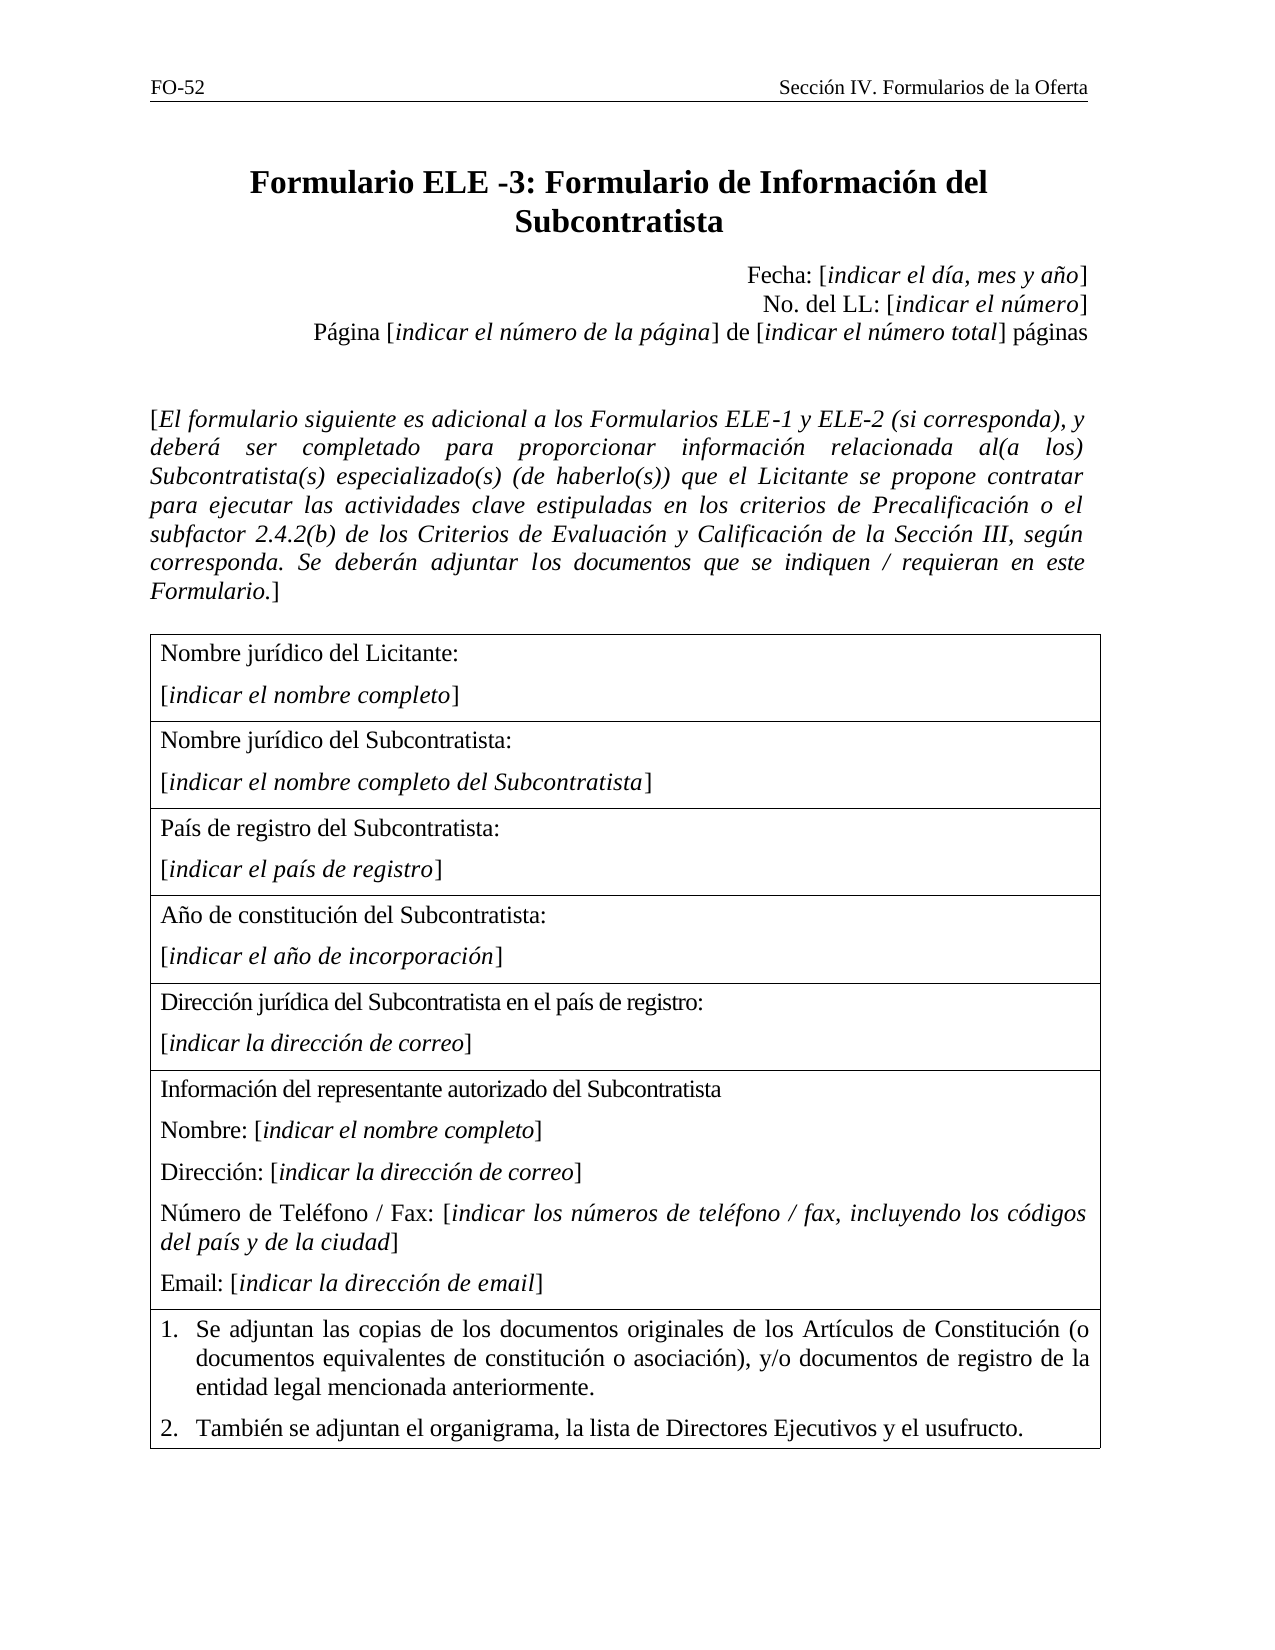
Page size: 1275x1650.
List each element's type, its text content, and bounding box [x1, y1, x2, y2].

text Fecha: [indicar el día, mes y año] No. del LL: [indicar el número] Página [indicar el número de la página] de [indicar el número total] páginas [150, 260, 1088, 346]
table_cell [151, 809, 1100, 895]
subtitle Formulario ELE -3: Formulario de Información del Subcontratista [150, 162, 1088, 239]
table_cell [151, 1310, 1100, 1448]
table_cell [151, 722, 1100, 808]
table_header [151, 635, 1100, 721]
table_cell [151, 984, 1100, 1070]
text [El formulario siguiente es adicional a los Formularios ELE-1 y ELE-2 (si corresponda), y deberá ser completado para proporcionar información relacionada al(a los) Subcontratista(s) especializado(s) (de haberlo(s)) que el Licitante se propone contratar para ejecutar las actividades clave estipuladas en los criterios de Precalificación o el subfactor 2.4.2(b) de los Criterios de Evaluación y Calificación de la Sección III, según corresponda. Se deberán adjuntar los documentos que se indiquen / requieran en este Formulario.] [150, 404, 1088, 605]
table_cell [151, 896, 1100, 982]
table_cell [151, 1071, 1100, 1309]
